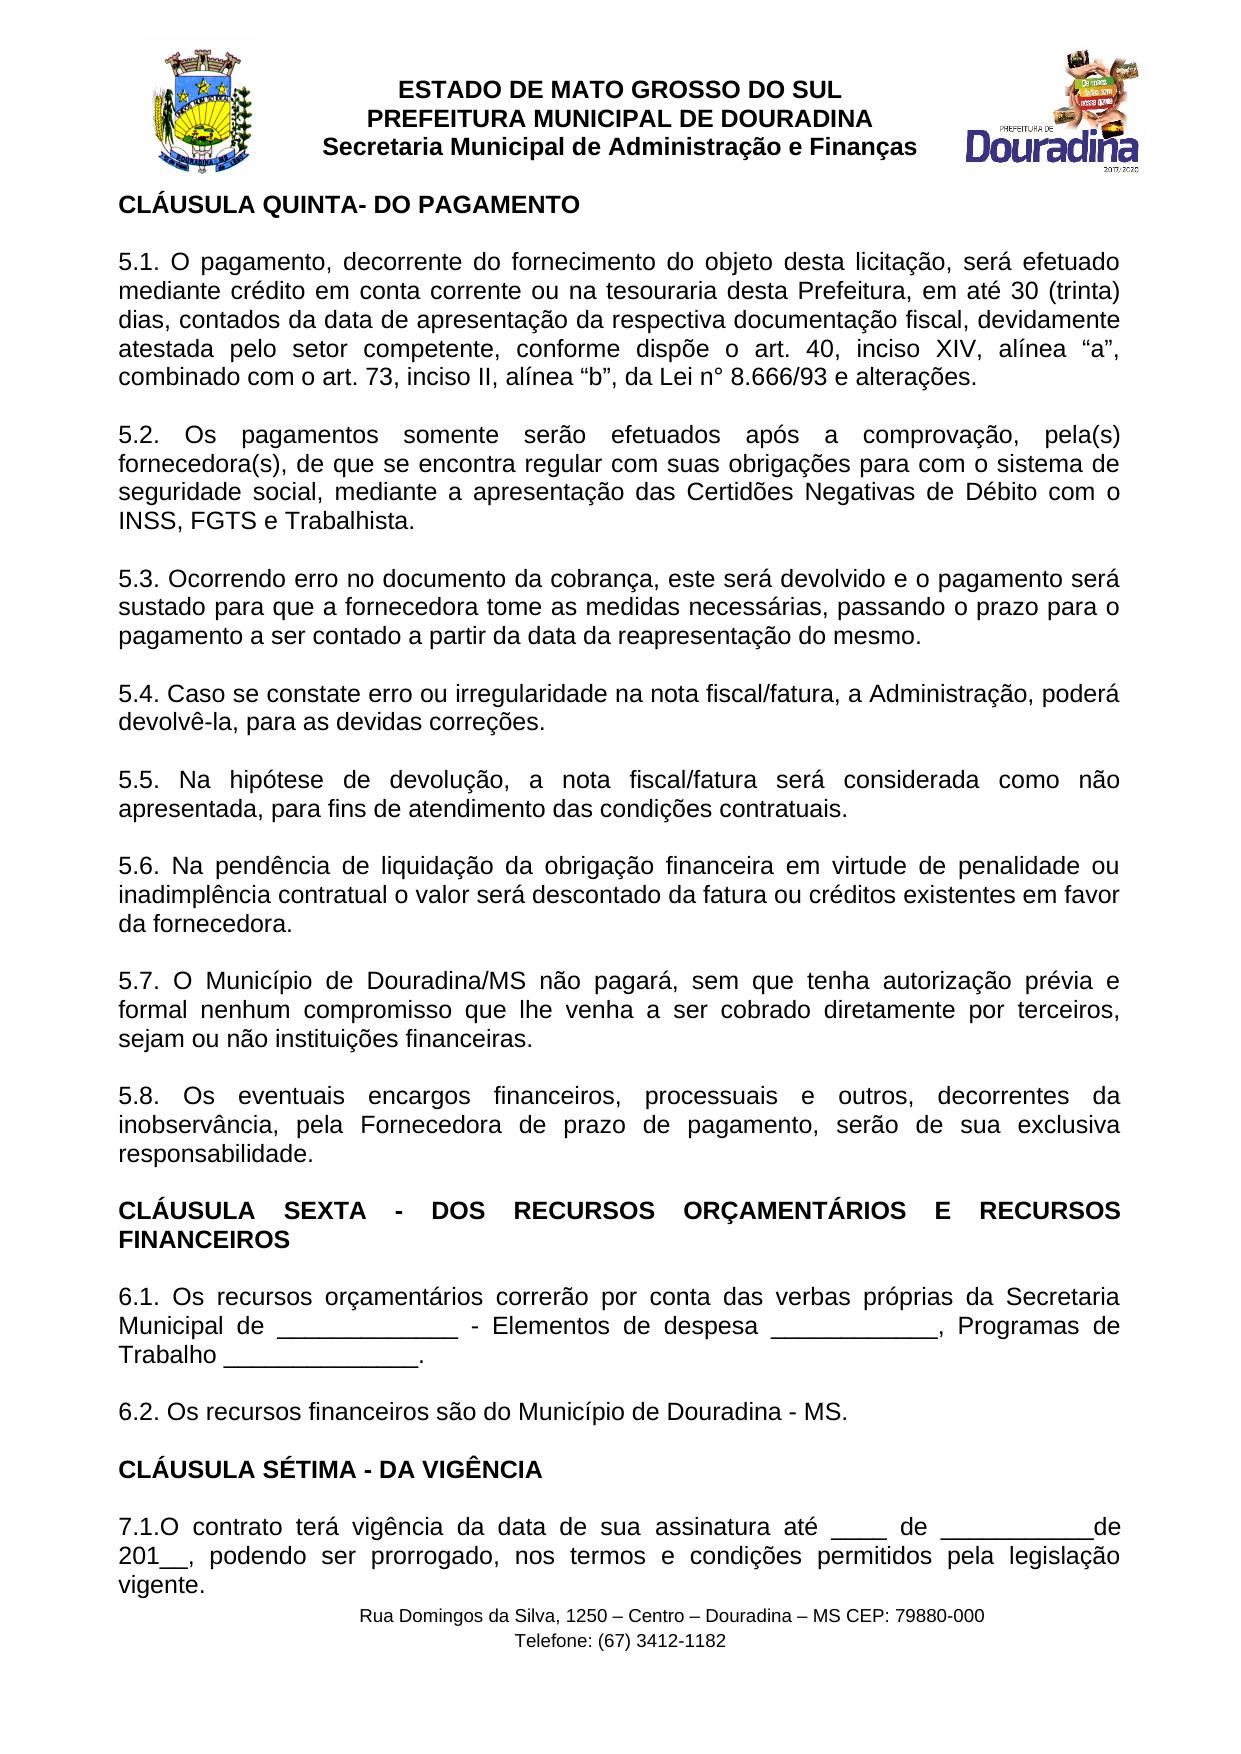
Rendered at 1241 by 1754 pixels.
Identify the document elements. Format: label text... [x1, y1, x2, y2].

text 6.1. Os recursos orçamentários correrão por conta das verbas próprias da Secretaria Municipal de _____________ - Elementos de despesa ____________, Programas de Trabalho ______________. [118, 1282, 1122, 1368]
text 7.1.O contrato terá vigência da data de sua assinatura até ____ de ___________de 201__, podendo ser prorrogado, nos termos e condições permitidos pela legislação vigente. [118, 1512, 1122, 1598]
text CLÁUSULA SEXTA - DOS RECURSOS ORÇAMENTÁRIOS E RECURSOS FINANCEIROS [118, 1196, 1122, 1253]
text CLÁUSULA QUINTA- DO PAGAMENTO [118, 190, 1122, 218]
text 5.7. O Município de Douradina/MS não pagará, sem que tenha autorização prévia e formal nenhum compromisso que lhe venha a ser cobrado diretamente por terceiros, sejam ou não instituições financeiras. [118, 966, 1122, 1052]
text 5.8. Os eventuais encargos financeiros, processuais e outros, decorrentes da inobservância, pela Fornecedora de prazo de pagamento, serão de sua exclusiva responsabilidade. [118, 1081, 1122, 1167]
text 5.1. O pagamento, decorrente do fornecimento do objeto desta licitação, será efetuado mediante crédito em conta corrente ou na tesouraria desta Prefeitura, em até 30 (trinta) dias, contados da data de apresentação da respectiva documentação fiscal, devidamente atestada pelo setor competente, conforme dispõe o art. 40, inciso XIV, alínea “a”, combinado com o art. 73, inciso II, alínea “b”, da Lei n° 8.666/93 e alterações. [118, 247, 1122, 391]
text 6.2. Os recursos financeiros são do Município de Douradina - MS. [118, 1397, 1122, 1426]
text 5.5. Na hipótese de devolução, a nota fiscal/fatura será considerada como não apresentada, para fins de atendimento das condições contratuais. [118, 765, 1122, 822]
text CLÁUSULA SÉTIMA - DA VIGÊNCIA [118, 1455, 1122, 1483]
text 5.2. Os pagamentos somente serão efetuados após a comprovação, pela(s) fornecedora(s), de que se encontra regular com suas obrigações para com o sistema de seguridade social, mediante a apresentação das Certidões Negativas de Débito com o INSS, FGTS e Trabalhista. [118, 420, 1122, 535]
picture [955, 46, 1149, 177]
text 5.3. Ocorrendo erro no documento da cobrança, este será devolvido e o pagamento será sustado para que a fornecedora tome as medidas necessárias, passando o prazo para o pagamento a ser contado a partir da data da reapresentação do mesmo. [118, 563, 1122, 650]
text 5.4. Caso se constate erro ou irregularidade na nota fiscal/fatura, a Administração, poderá devolvê-la, para as devidas correções. [118, 678, 1122, 736]
picture [143, 35, 260, 185]
text 5.6. Na pendência de liquidação da obrigação financeira em virtude de penalidade ou inadimplência contratual o valor será descontado da fatura ou créditos existentes em favor da fornecedora. [118, 851, 1122, 937]
